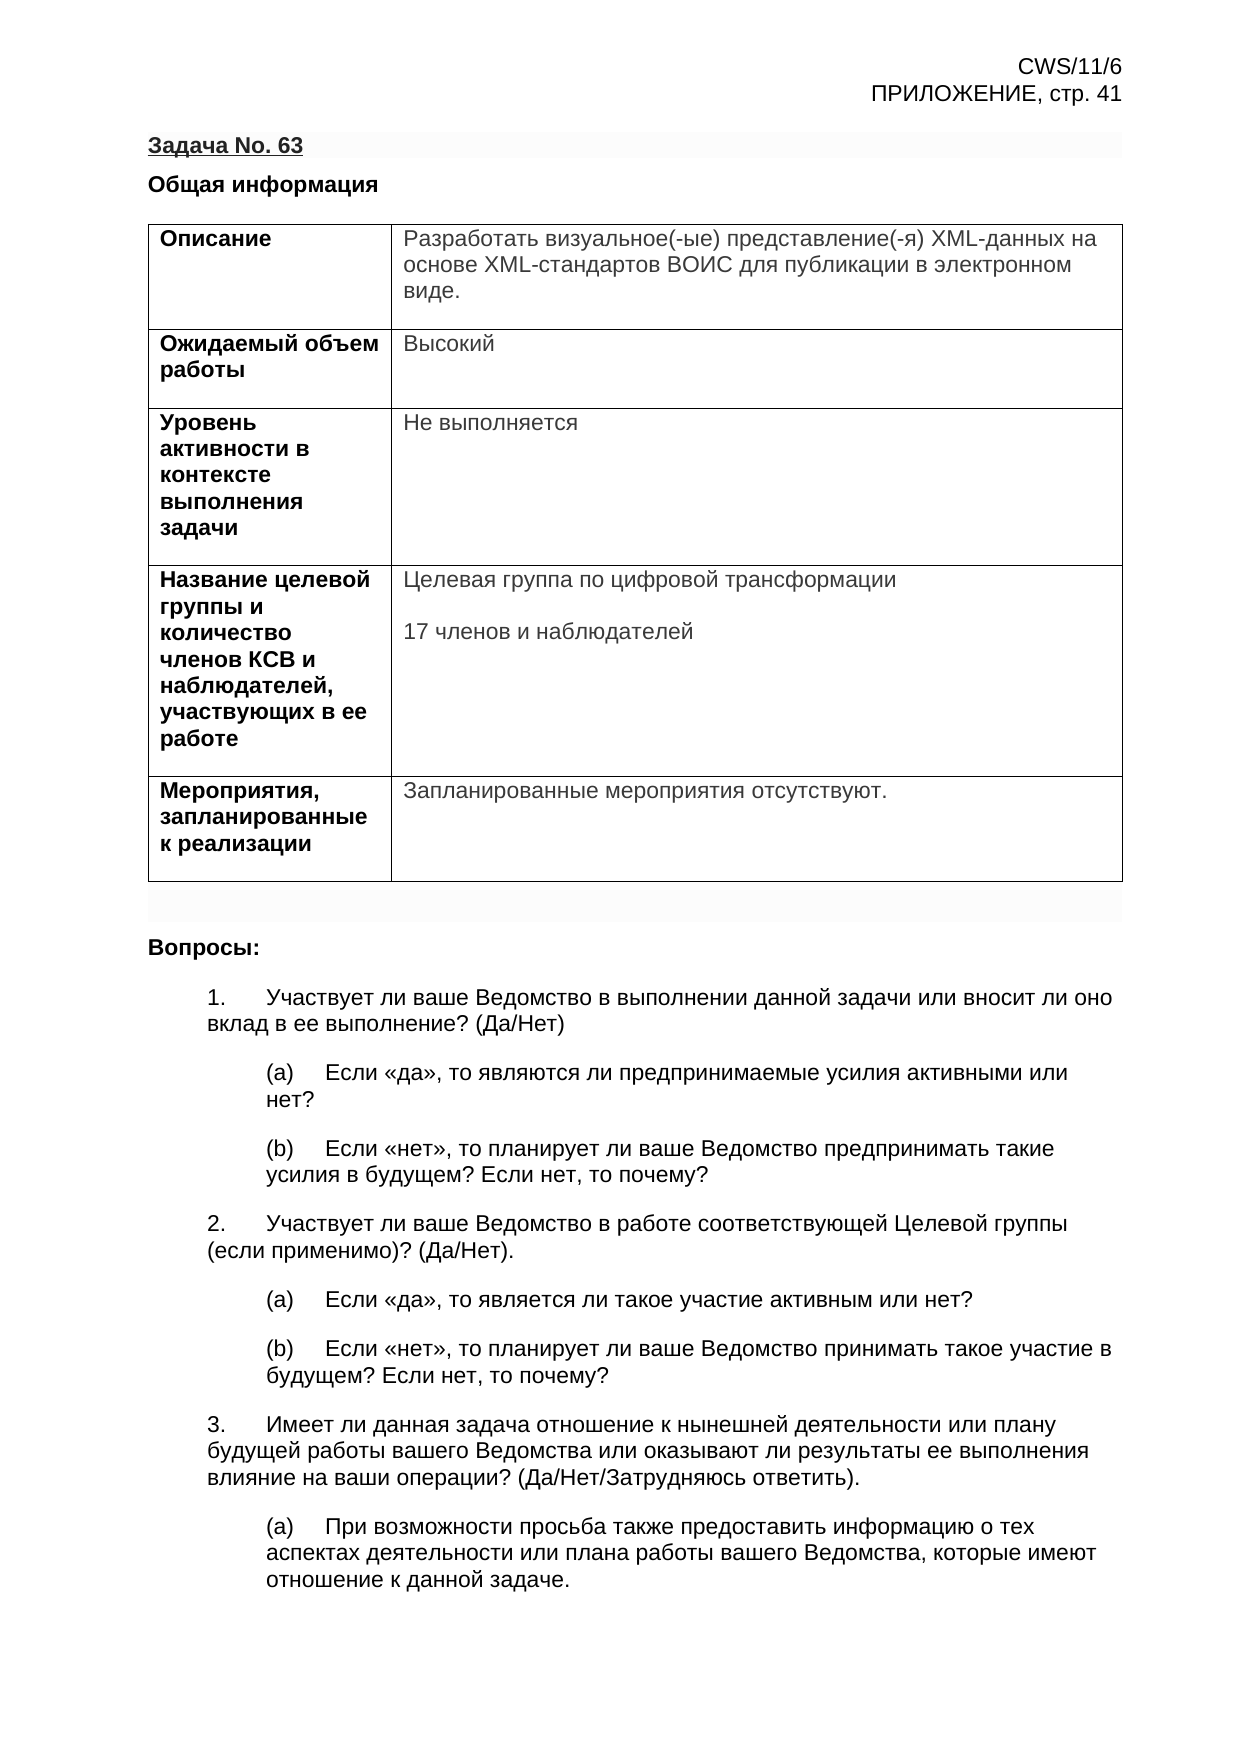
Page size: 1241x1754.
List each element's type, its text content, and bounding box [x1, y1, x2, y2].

list Если «да», то являются ли предпринимаемые усилия активными или нет? [266, 1059, 1122, 1112]
table_cell Целевая группа по цифровой трансформации 17 членов и наблюдателей [392, 566, 1122, 776]
table_cell Название целевой группы и количество членов КСВ и наблюдателей, участвующих в ее работе [149, 566, 391, 776]
table_cell Ожидаемый объем работы [149, 330, 391, 408]
table_cell Не выполняется [392, 409, 1122, 565]
table_cell Мероприятия, запланированные к реализации [149, 777, 391, 881]
list Вопросы: [148, 934, 1122, 961]
list Если «нет», то планирует ли ваше Ведомство принимать такое участие в будущем? Если нет, то почему? [266, 1335, 1122, 1388]
table_cell Уровень активности в контексте выполнения задачи [149, 409, 391, 565]
table_header Разработать визуальное(-ые) представление(-я) XML-данных на основе XML-стандартов ВОИС для публикации в электронном виде. [392, 225, 1122, 329]
list Если «да», то является ли такое участие активным или нет? [266, 1286, 1122, 1312]
list При возможности просьба также предоставить информацию о тех аспектах деятельности или плана работы вашего Ведомства, которые имеют отношение к данной задаче. [266, 1513, 1122, 1592]
text Общая информация [148, 171, 1122, 197]
list Участвует ли ваше Ведомство в выполнении данной задачи или вносит ли оно вклад в ее выполнение? (Да/Нет) [207, 983, 1122, 1036]
table_header Описание [149, 225, 391, 329]
list Если «нет», то планирует ли ваше Ведомство предпринимать такие усилия в будущем? Если нет, то почему? [266, 1135, 1122, 1187]
table_cell Высокий [392, 330, 1122, 408]
text Имеет ли данная задача отношение к нынешней деятельности или плану будущей работы вашего Ведомства или оказывают ли результаты ее выполнения влияние на ваши операции? (Да/Нет/Затрудняюсь ответить). [207, 1411, 1122, 1490]
text Участвует ли ваше Ведомство в работе соответствующей Целевой группы (если применимо)? (Да/Нет). [207, 1210, 1122, 1263]
subtitle Задача No. 63 [148, 132, 1122, 158]
table_cell Запланированные мероприятия отсутствуют. [392, 777, 1122, 881]
